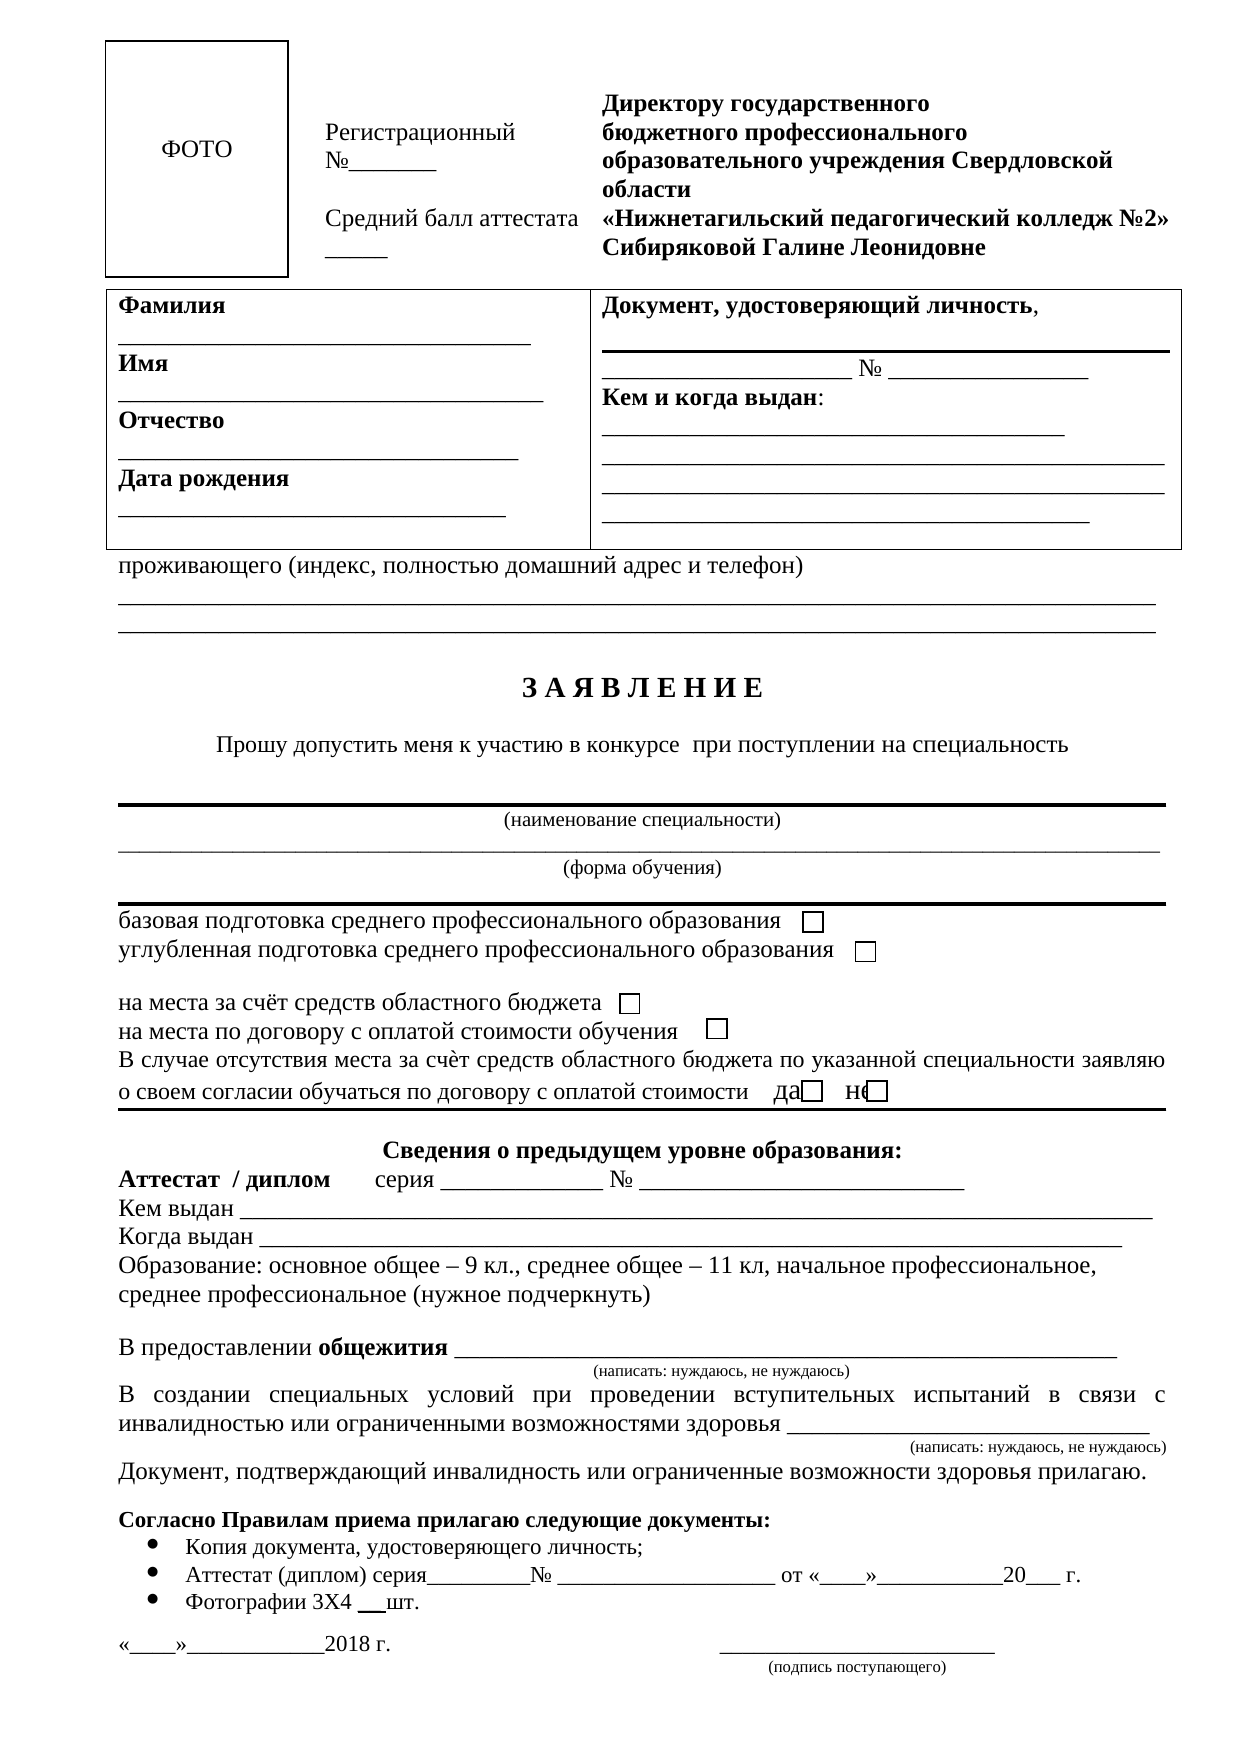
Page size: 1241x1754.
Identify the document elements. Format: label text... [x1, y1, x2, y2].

text Сведения о предыдущем уровне образования: [118, 1135, 1166, 1164]
table_cell Фамилия _________________________________ Имя __________________________________ Отчество ________________________________ Дата рождения _______________________________ [107, 290, 590, 549]
text (подпись поступающего) [118, 1657, 1166, 1676]
text ____________________________________________________________________________________________________ [118, 831, 1166, 855]
text В предоставлении общежития _____________________________________________________ [118, 1332, 1166, 1360]
text углубленная подготовка среднего профессионального образования [118, 934, 1166, 963]
text В случае отсутствия места за счѐт средств областного бюджета по указанной специальности заявляю о своем согласии обучаться по договору с оплатой стоимости да нет [118, 1045, 1166, 1108]
table_header Регистрационный №_______ Средний балл аттестата _____ [107, 88, 591, 289]
list Копия документа, удостоверяющего личность; [148, 1533, 1166, 1561]
text Документ, подтверждающий инвалидность или ограниченные возможности здоровья прилагаю. [118, 1456, 1166, 1485]
text Когда выдан _____________________________________________________________________ [118, 1221, 1166, 1250]
text Образование: основное общее – 9 кл., среднее общее – 11 кл, начальное профессиональное, среднее профессиональное (нужное подчеркнуть) [118, 1250, 1166, 1308]
text Прошу допустить меня к участию в конкурсе при поступлении на специальность [118, 729, 1166, 758]
list Аттестат (диплом) серия_________№ ___________________ от «____»___________20___ г. [148, 1561, 1166, 1588]
text Кем выдан _________________________________________________________________________ [118, 1193, 1166, 1221]
text Аттестат / диплом серия _____________ № __________________________ [118, 1164, 1166, 1193]
text (наименование специальности) [118, 807, 1166, 831]
text базовая подготовка среднего профессионального образования [118, 906, 1166, 934]
text (написать: нуждаюсь, не нуждаюсь) [118, 1437, 1166, 1456]
text (форма обучения) [118, 855, 1166, 879]
text «____»____________2018 г. ________________________ [118, 1630, 1166, 1657]
table_cell Документ, удостоверяющий личность, ____________________ № ________________ Кем и когда выдан: _____________________________________ _________________________________________________________________________________________________________________________________ [591, 290, 1181, 549]
text Согласно Правилам приема прилагаю следующие документы: [118, 1507, 1166, 1533]
list Фотографии 3Х4 __ шт. [148, 1588, 1166, 1616]
text проживающего (индекс, полностью домашний адрес и телефон) ______________________________________________________________________________________________________________________________________________________________________ [118, 550, 1166, 636]
text В создании специальных условий при проведении вступительных испытаний в связи с инвалидностью или ограниченными возможностями здоровья _____________________________ [118, 1379, 1166, 1437]
text (написать: нуждаюсь, не нуждаюсь) [118, 1360, 1166, 1379]
text на места за счёт средств областного бюджета [118, 987, 1166, 1016]
text на места по договору с оплатой стоимости обучения [118, 1016, 1166, 1045]
table_header Директору государственного бюджетного профессионального образовательного учреждения Свердловской области «Нижнетагильский педагогический колледж №2» Сибиряковой Галине Леонидовне [591, 88, 1181, 289]
text З А Я В Л Е Н И Е [118, 670, 1166, 703]
